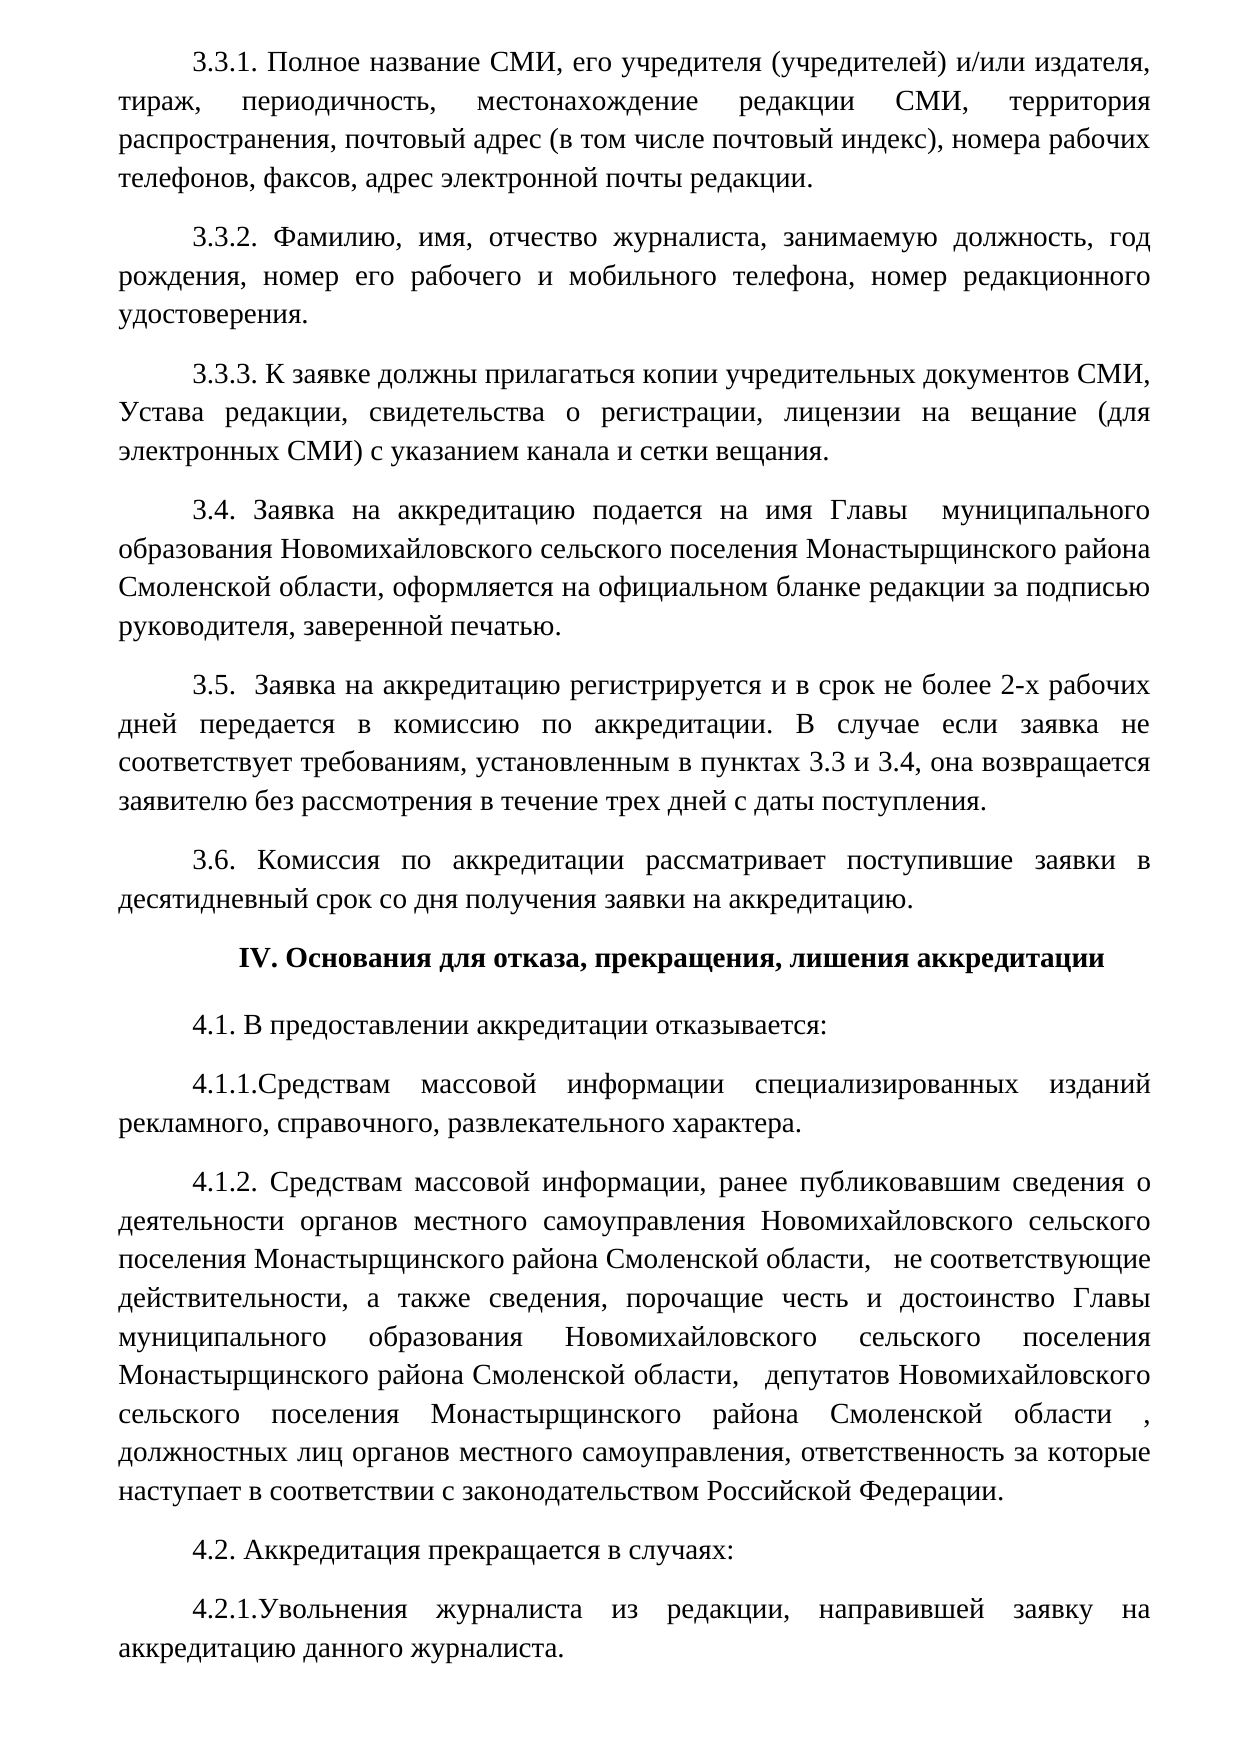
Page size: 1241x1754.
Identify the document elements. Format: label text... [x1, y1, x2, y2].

text 3.5. Заявка на аккредитацию регистрируется и в срок не более 2-х рабочих дней передается в комиссию по аккредитации. В случае если заявка не соответствует требованиям, установленным в пунктах 3.3 и 3.4, она возвращается заявителю без рассмотрения в течение трех дней с даты поступления. [118, 667, 1152, 816]
text 4.1.2. Средствам массовой информации, ранее публиковавшим сведения о деятельности органов местного самоуправления Новомихайловского сельского поселения Монастырщинского района Смоленской области, не соответствующие действительности, а также сведения, порочащие честь и достоинство Главы муниципального образования Новомихайловского сельского поселения Монастырщинского района Смоленской области, депутатов Новомихайловского сельского поселения Монастырщинского района Смоленской области , должностных лиц органов местного самоуправления, ответственность за которые наступает в соответствии с законодательством Российской Федерации. [118, 1164, 1152, 1506]
text 4.1. В предоставлении аккредитации отказывается: [118, 1007, 1152, 1041]
text 3.6. Комиссия по аккредитации рассматривает поступившие заявки в десятидневный срок со дня получения заявки на аккредитацию. [118, 842, 1152, 914]
text IV. Основания для отказа, прекращения, лишения аккредитации [192, 940, 1152, 974]
text 4.2. Аккредитация прекращается в случаях: [118, 1532, 1152, 1566]
text 3.4. Заявка на аккредитацию подается на имя Главы муниципального образования Новомихайловского сельского поселения Монастырщинского района Смоленской области, оформляется на официальном бланке редакции за подписью руководителя, заверенной печатью. [118, 492, 1152, 641]
text 4.1.1.Средствам массовой информации специализированных изданий рекламного, справочного, развлекательного характера. [118, 1067, 1152, 1139]
text 3.3.2. Фамилию, имя, отчество журналиста, занимаемую должность, год рождения, номер его рабочего и мобильного телефона, номер редакционного удостоверения. [118, 219, 1152, 330]
text 4.2.1.Увольнения журналиста из редакции, направившей заявку на аккредитацию данного журналиста. [118, 1592, 1152, 1664]
text 3.3.1. Полное название СМИ, его учредителя (учредителей) и/или издателя, тираж, периодичность, местонахождение редакции СМИ, территория распространения, почтовый адрес (в том числе почтовый индекс), номера рабочих телефонов, факсов, адрес электронной почты редакции. [118, 44, 1152, 193]
text 3.3.3. К заявке должны прилагаться копии учредительных документов СМИ, Устава редакции, свидетельства о регистрации, лицензии на вещание (для электронных СМИ) с указанием канала и сетки вещания. [118, 356, 1152, 466]
